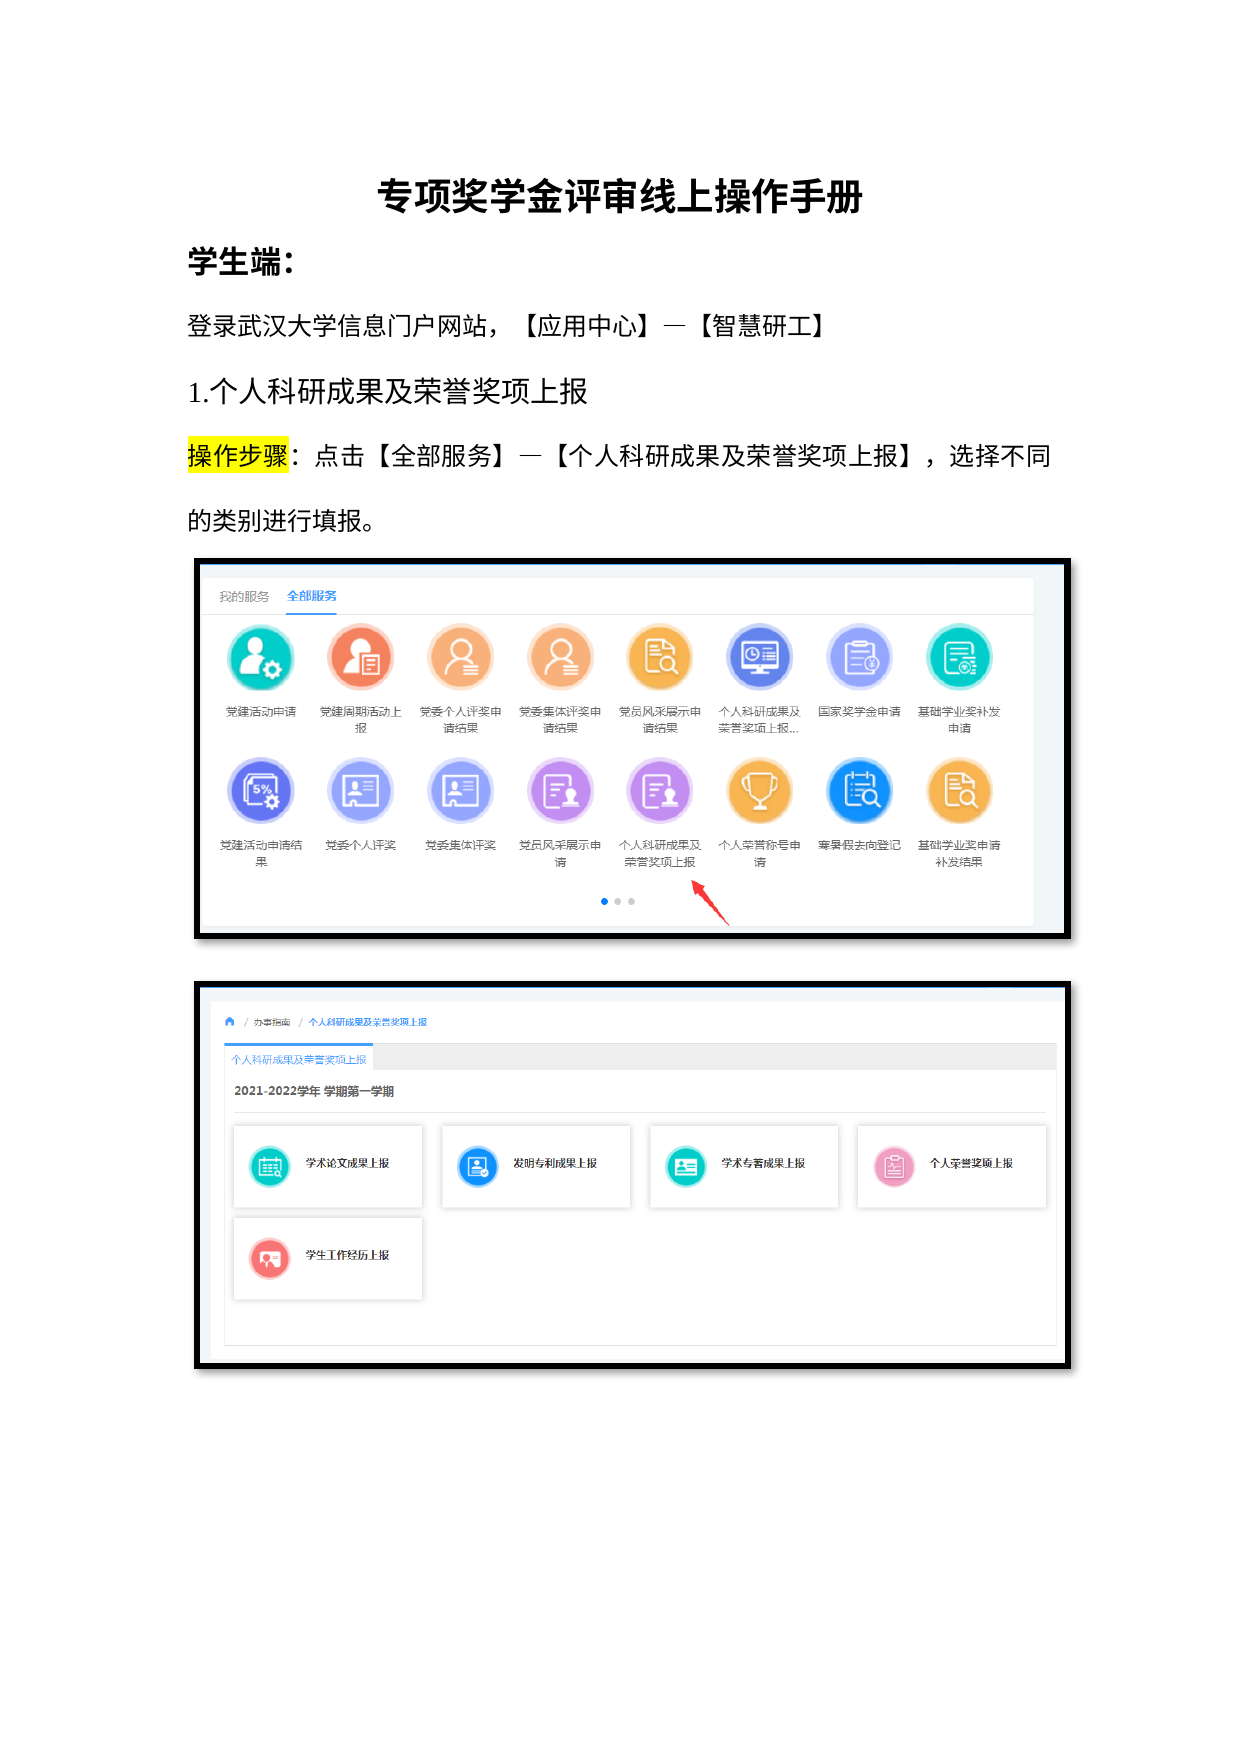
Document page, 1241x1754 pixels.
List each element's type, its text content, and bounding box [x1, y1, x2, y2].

text 1.个人科研成果及荣誉奖项上报 [187, 357, 1053, 422]
picture [200, 564, 1064, 933]
text 学生端： [187, 227, 1053, 292]
text 登录武汉大学信息门户网站，【应用中心】—【智慧研工】 [187, 292, 1053, 357]
picture [200, 987, 1065, 1363]
text 专项奖学金评审线上操作手册 [187, 162, 1053, 227]
text 操作步骤：点击【全部服务】—【个人科研成果及荣誉奖项上报】，选择不同的类别进行填报。 [187, 422, 1053, 552]
